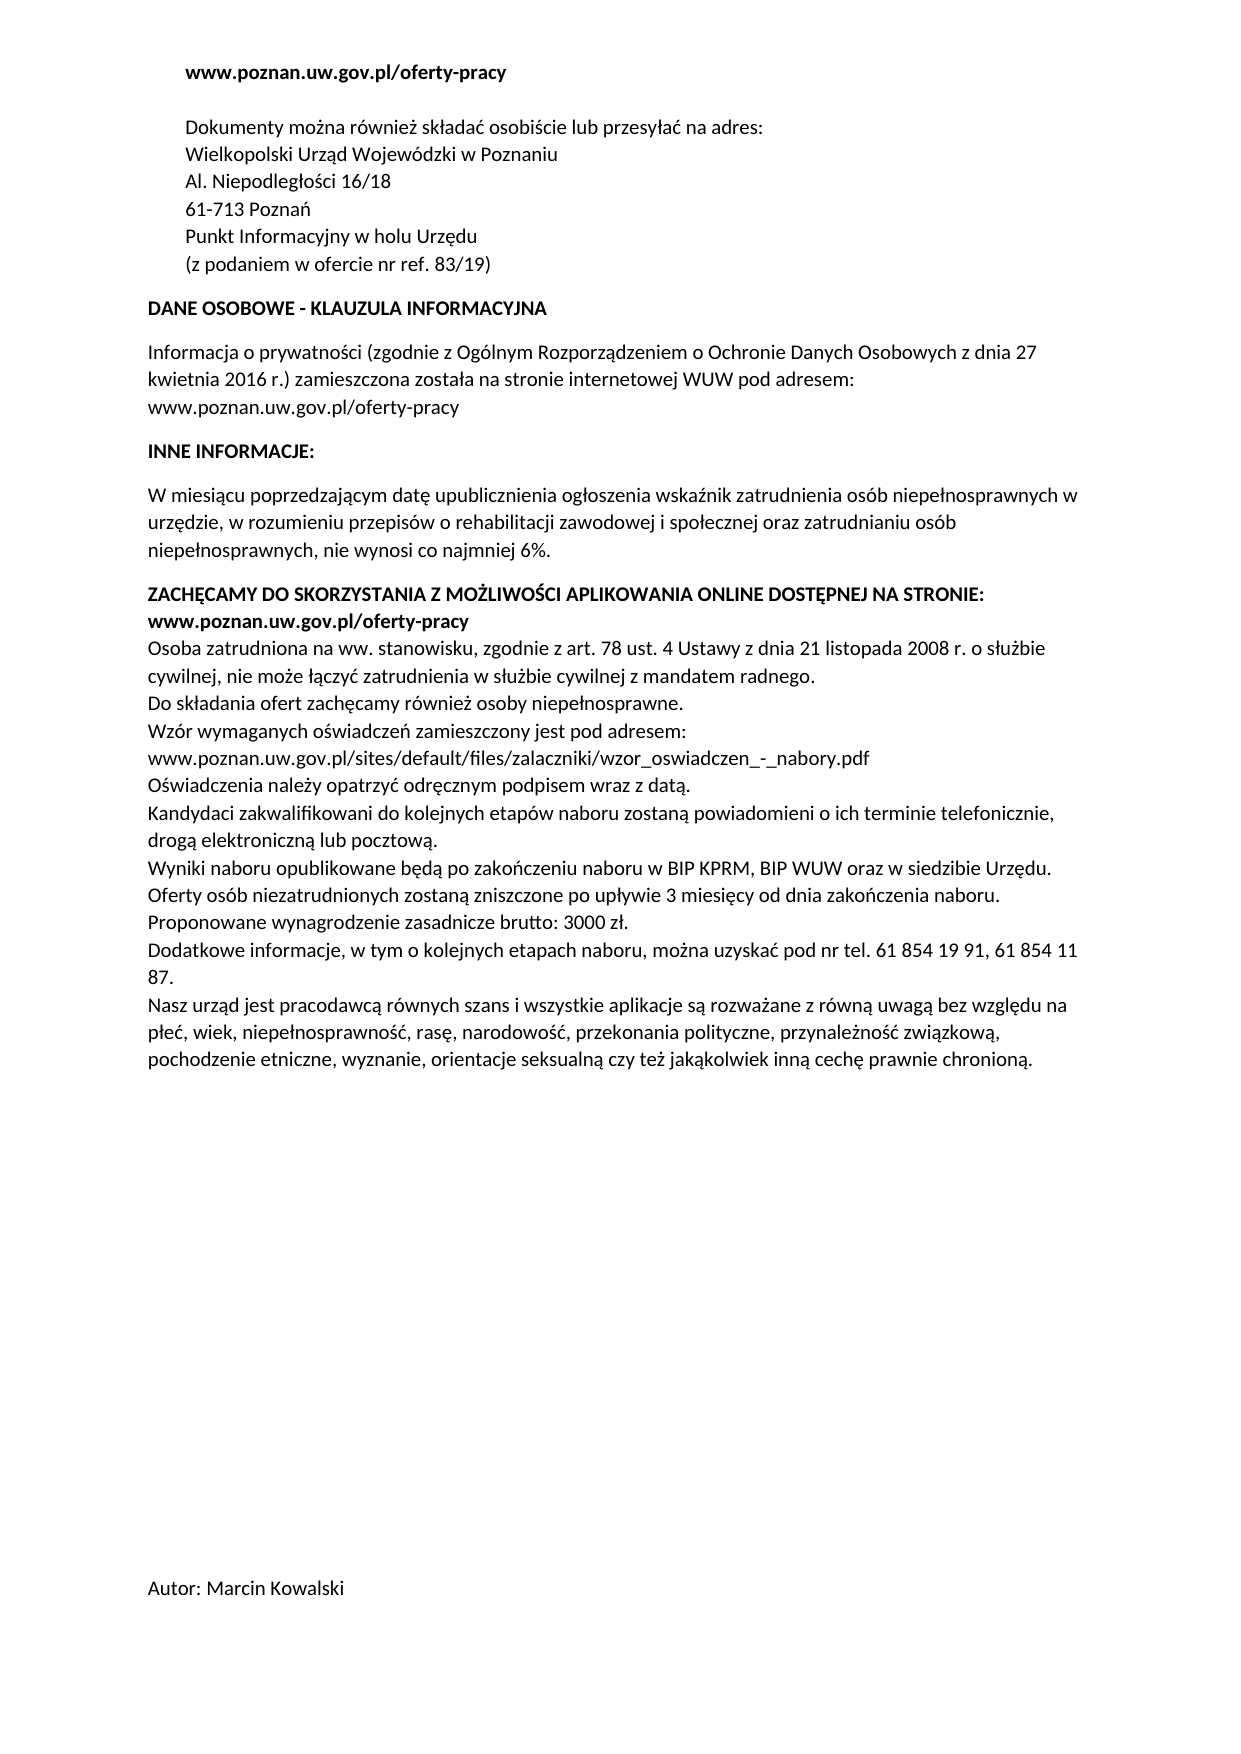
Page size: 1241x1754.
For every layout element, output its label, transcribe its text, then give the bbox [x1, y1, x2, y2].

text Informacja o prywatności (zgodnie z Ogólnym Rozporządzeniem o Ochronie Danych Osobowych z dnia 27 kwietnia 2016 r.) zamieszczona została na stronie internetowej WUW pod adresem: www.poznan.uw.gov.pl/oferty-pracy [148, 339, 1093, 419]
text W miesiącu poprzedzającym datę upublicznienia ogłoszenia wskaźnik zatrudnienia osób niepełnosprawnych w urzędzie, w rozumieniu przepisów o rehabilitacji zawodowej i społecznej oraz zatrudnianiu osób niepełnosprawnych, nie wynosi co najmniej 6%. [148, 482, 1093, 562]
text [185, 59, 1093, 276]
text ZACHĘCAMY DO SKORZYSTANIA Z MOŻLIWOŚCI APLIKOWANIA ONLINE DOSTĘPNEJ NA STRONIE: www.poznan.uw.gov.pl/oferty-pracy [148, 581, 1093, 634]
text DANE OSOBOWE - KLAUZULA INFORMACYJNA [148, 295, 1093, 320]
text INNE INFORMACJE: [148, 438, 1093, 463]
text Osoba zatrudniona na ww. stanowisku, zgodnie z art. 78 ust. 4 Ustawy z dnia 21 listopada 2008 r. o służbie cywilnej, nie może łączyć zatrudnienia w służbie cywilnej z mandatem radnego. Do składania ofert zachęcamy również osoby niepełnosprawne. Wzór wymaganych oświadczeń zamieszczony jest pod adresem: www.poznan.uw.gov.pl/sites/default/files/zalaczniki/wzor_oswiadczen_-_nabory.pdf Oświadczenia należy opatrzyć odręcznym podpisem wraz z datą. Kandydaci zakwalifikowani do kolejnych etapów naboru zostaną powiadomieni o ich terminie telefonicznie, drogą elektroniczną lub pocztową. Wyniki naboru opublikowane będą po zakończeniu naboru w BIP KPRM, BIP WUW oraz w siedzibie Urzędu. Oferty osób niezatrudnionych zostaną zniszczone po upływie 3 miesięcy od dnia zakończenia naboru. Proponowane wynagrodzenie zasadnicze brutto: 3000 zł. Dodatkowe informacje, w tym o kolejnych etapach naboru, można uzyskać pod nr tel. 61 854 19 91, 61 854 11 87. Nasz urząd jest pracodawcą równych szans i wszystkie aplikacje są rozważane z równą uwagą bez względu na płeć, wiek, niepełnosprawność, rasę, narodowość, przekonania polityczne, przynależność związkową, pochodzenie etniczne, wyznanie, orientacje seksualną czy też jakąkolwiek inną cechę prawnie chronioną. [148, 636, 1093, 1072]
text Autor: Marcin Kowalski [148, 1575, 1093, 1601]
